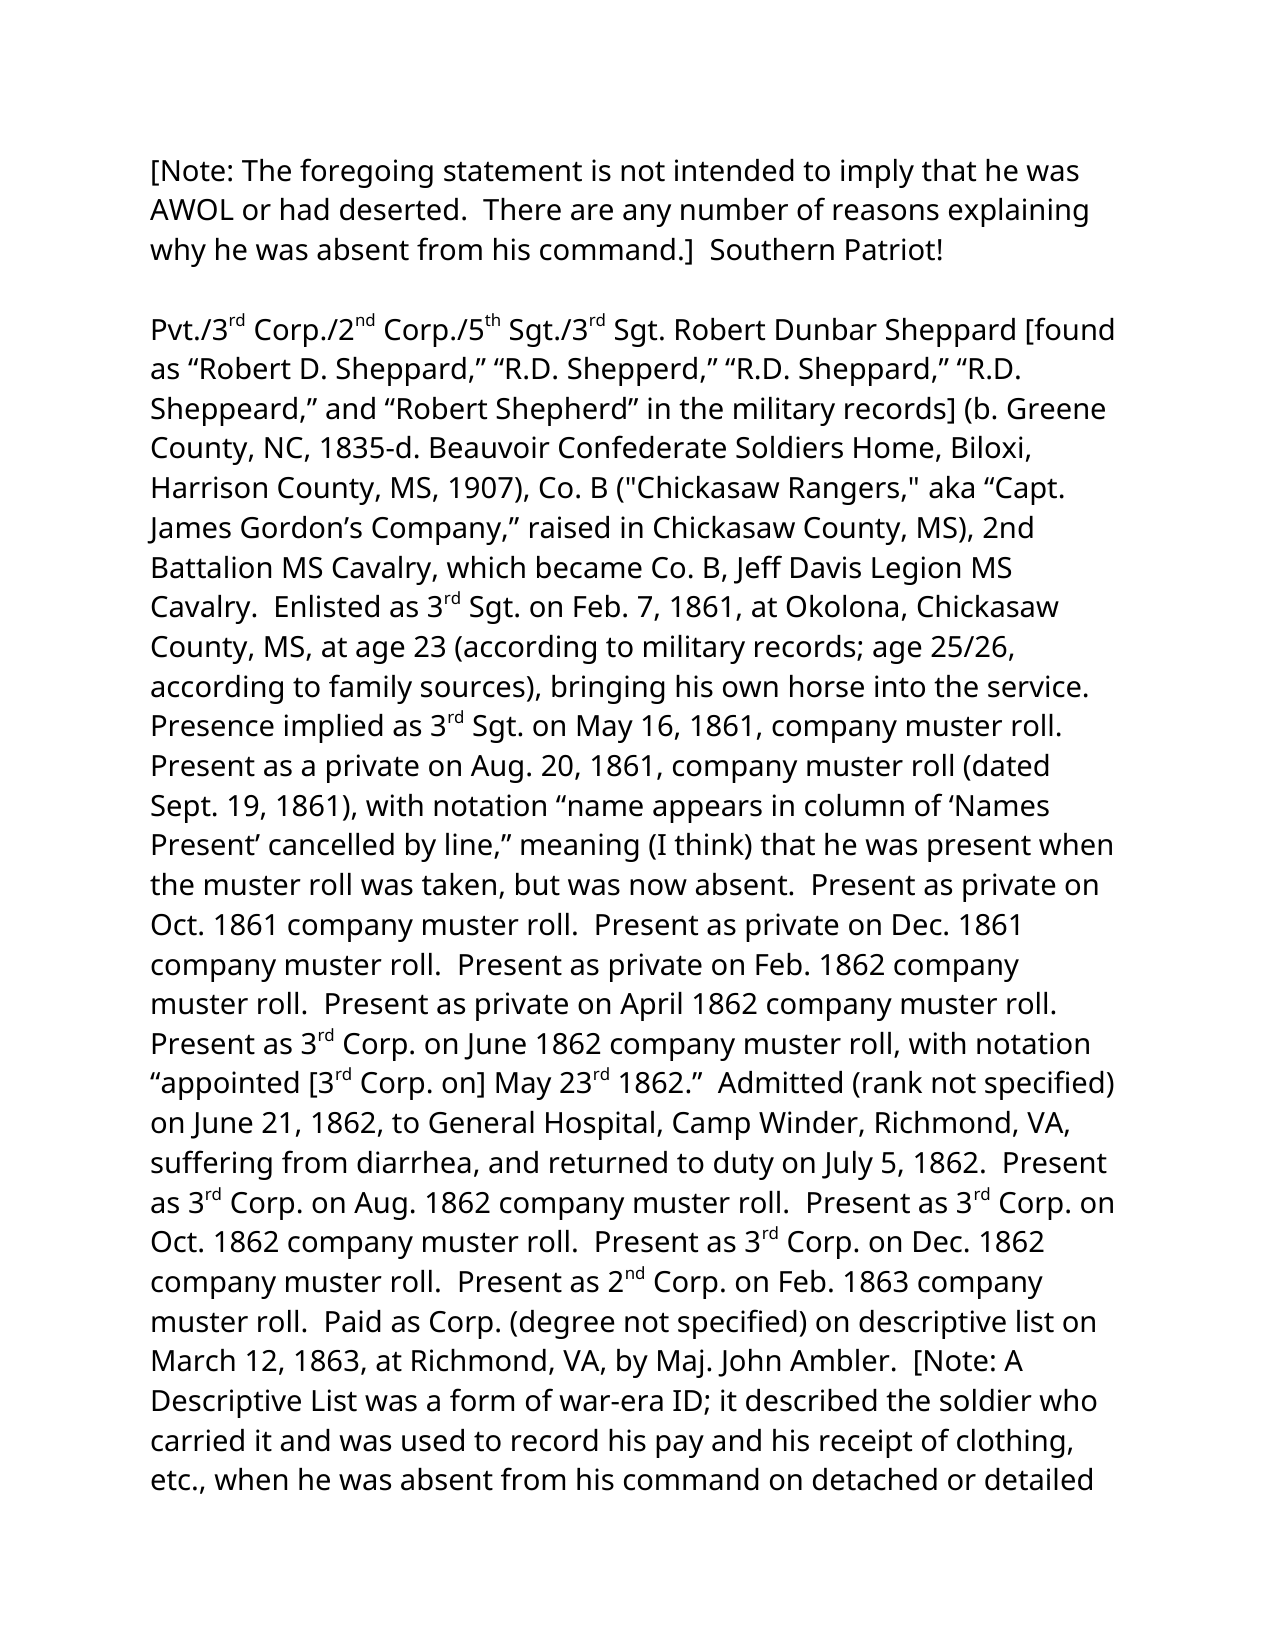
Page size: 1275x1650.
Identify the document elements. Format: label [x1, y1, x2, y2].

text [150, 309, 1125, 1499]
text [150, 150, 1125, 269]
